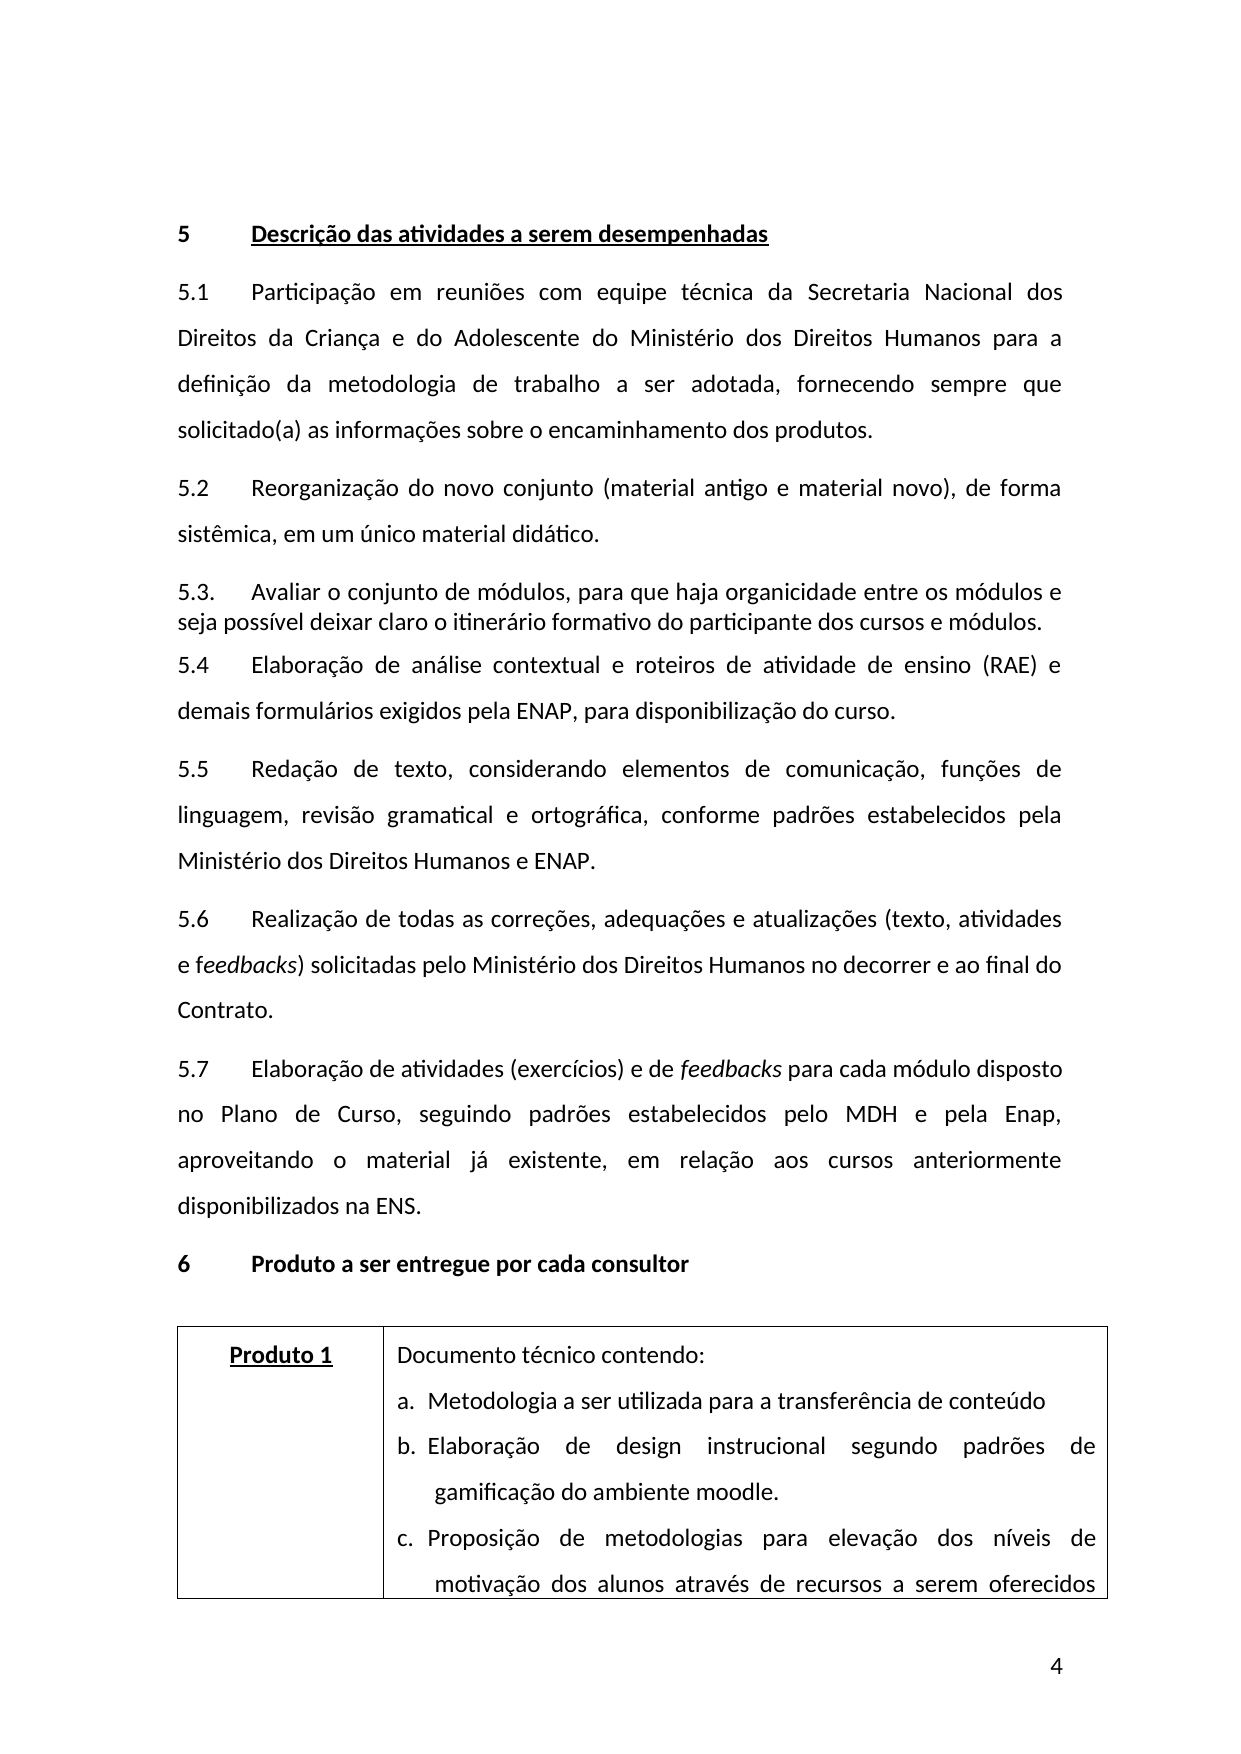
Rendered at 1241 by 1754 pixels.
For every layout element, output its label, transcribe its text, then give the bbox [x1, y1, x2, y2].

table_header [384, 1327, 1107, 1598]
text 5 Descrição das atividades a serem desempenhadas [177, 218, 1063, 249]
text 6 Produto a ser entregue por cada consultor [177, 1248, 1063, 1279]
text 5.5 Redação de texto, considerando elementos de comunicação, funções de linguagem, revisão gramatical e ortográfica, conforme padrões estabelecidos pela Ministério dos Direitos Humanos e ENAP. [177, 753, 1063, 875]
text 5.7 Elaboração de atividades (exercícios) e de feedbacks para cada módulo disposto no Plano de Curso, seguindo padrões estabelecidos pelo MDH e pela Enap, aproveitando o material já existente, em relação aos cursos anteriormente disponibilizados na ENS. [177, 1053, 1063, 1221]
text 5.1 Participação em reuniões com equipe técnica da Secretaria Nacional dos Direitos da Criança e do Adolescente do Ministério dos Direitos Humanos para a definição da metodologia de trabalho a ser adotada, fornecendo sempre que solicitado(a) as informações sobre o encaminhamento dos produtos. [177, 277, 1063, 444]
text 5.6 Realização de todas as correções, adequações e atualizações (texto, atividades e feedbacks) solicitadas pelo Ministério dos Direitos Humanos no decorrer e ao final do Contrato. [177, 903, 1063, 1025]
text 5.4 Elaboração de análise contextual e roteiros de atividade de ensino (RAE) e demais formulários exigidos pela ENAP, para disponibilização do curso. [177, 649, 1063, 726]
text 5.2 Reorganização do novo conjunto (material antigo e material novo), de forma sistêmica, em um único material didático. [177, 472, 1063, 548]
text 5.3. Avaliar o conjunto de módulos, para que haja organicidade entre os módulos e seja possível deixar claro o itinerário formativo do participante dos cursos e módulos. [177, 576, 1063, 637]
table_header Produto 1 [178, 1327, 383, 1598]
